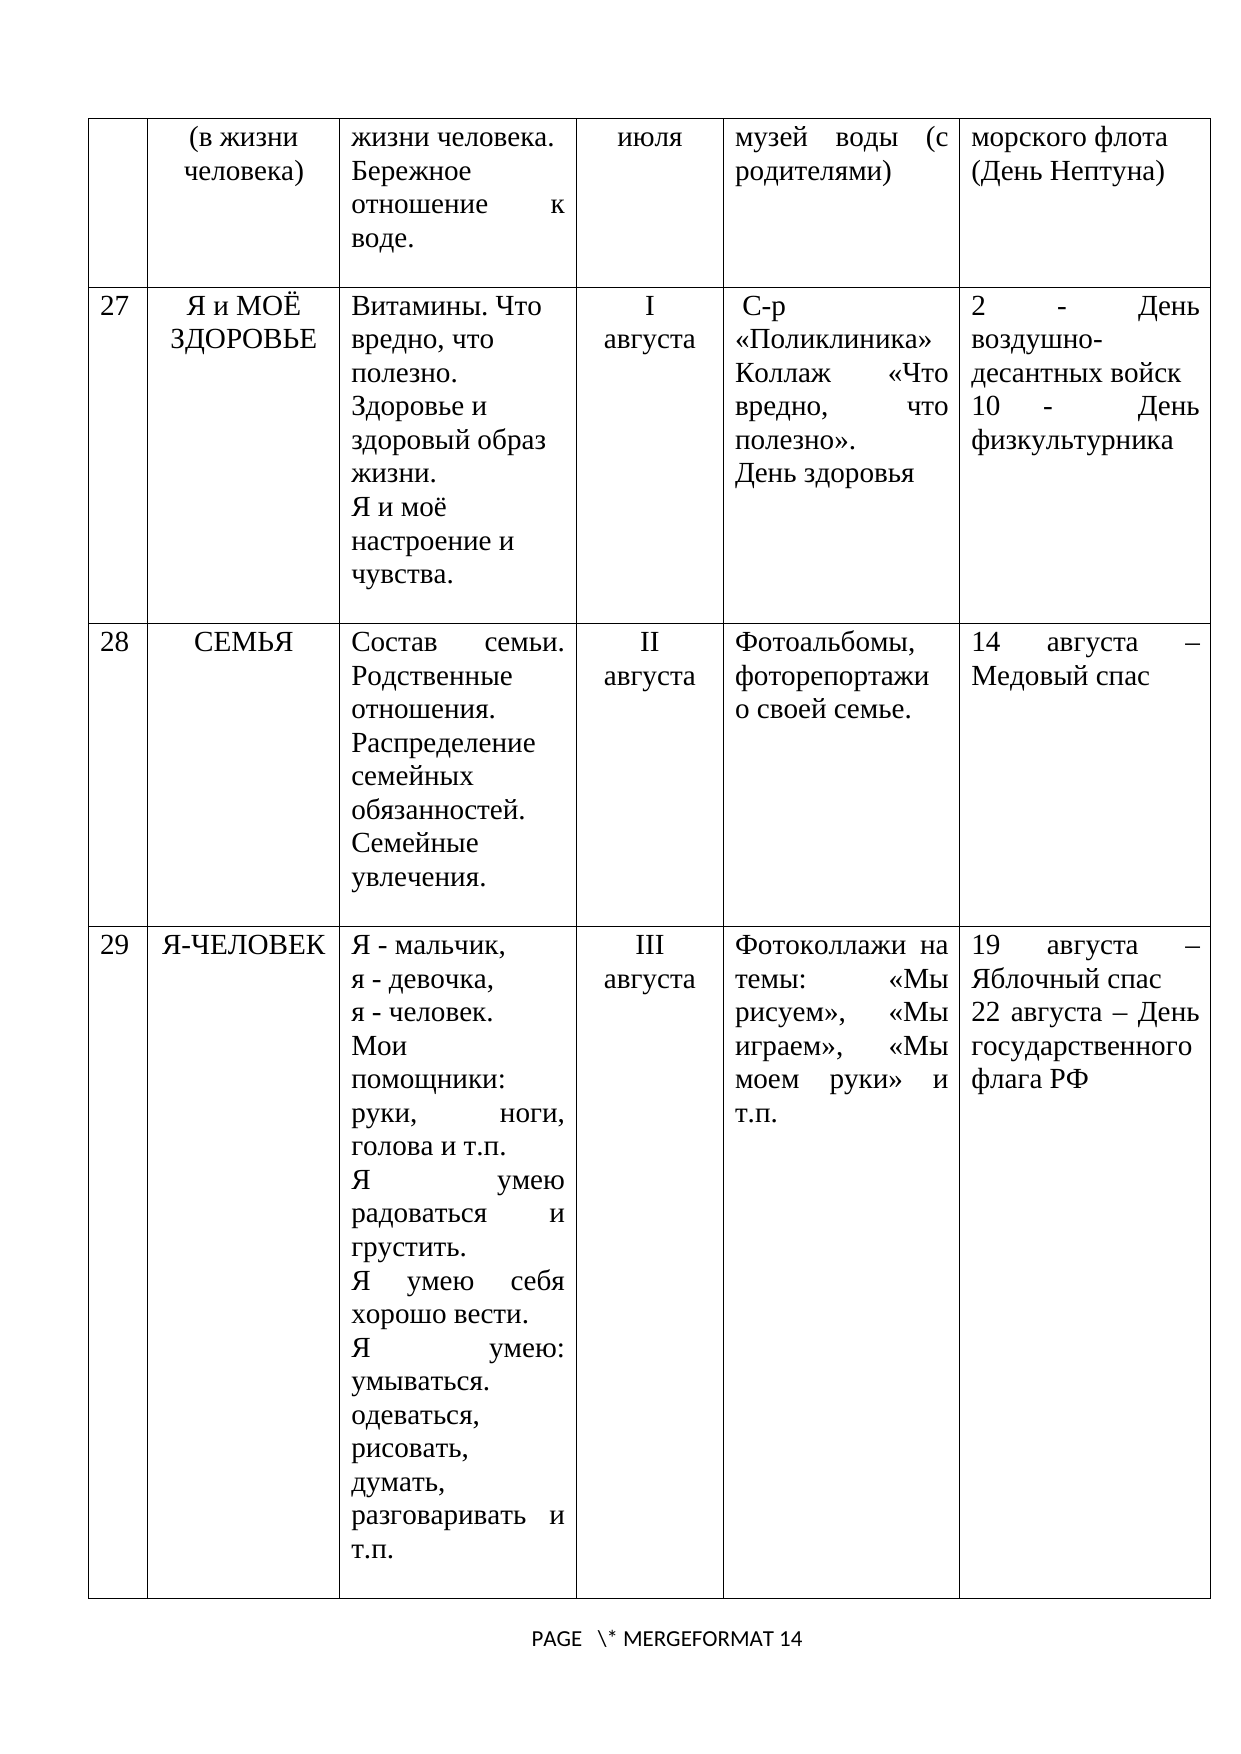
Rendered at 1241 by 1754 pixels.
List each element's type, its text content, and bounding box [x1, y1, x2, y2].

table_cell I августа [577, 288, 723, 623]
table_cell II августа [577, 624, 723, 926]
table_cell Я и МОЁ ЗДОРОВЬЕ [148, 288, 339, 623]
table_cell Состав семьи. Родственные отношения. Распределение семейных обязанностей. Семейные увлечения. [340, 624, 576, 926]
table_cell 2 - День воздушно-десантных войск 10 - День физкультурника [960, 288, 1210, 623]
table_cell 26 [89, 119, 147, 287]
table_cell III августа [577, 927, 723, 1598]
table_cell 27 [89, 288, 147, 623]
table_cell Витамины. Что вредно, что полезно. Здоровье и здоровый образ жизни. Я и моё настроение и чувства. [340, 288, 576, 623]
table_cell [148, 119, 339, 287]
table_cell IV июля [577, 119, 723, 287]
table_cell СЕМЬЯ [148, 624, 339, 926]
table_cell 19 августа – Яблочный спас 22 августа – День государственного флага РФ [960, 927, 1210, 1598]
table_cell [724, 119, 959, 287]
table_cell С-р «Поликлиника» Коллаж «Что вредно, что полезно». День здоровья [724, 288, 959, 623]
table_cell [340, 119, 576, 287]
table_cell 14 августа – Медовый спас [960, 624, 1210, 926]
table_cell 28 [89, 624, 147, 926]
table_cell Фотоколлажи на темы: «Мы рисуем», «Мы играем», «Мы моем руки» и т.п. [724, 927, 959, 1598]
table_cell 29 [89, 927, 147, 1598]
table_cell Я-ЧЕЛОВЕК [148, 927, 339, 1598]
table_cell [960, 119, 1210, 287]
table_cell Я - мальчик, я - девочка, я - человек. Мои помощники: руки, ноги, голова и т.п. Я умею радоваться и грустить. Я умею себя хорошо вести. Я умею: умываться. одеваться, рисовать, думать, разговаривать и т.п. [340, 927, 576, 1598]
table_cell Фотоальбомы, фоторепортажи о своей семье. [724, 624, 959, 926]
